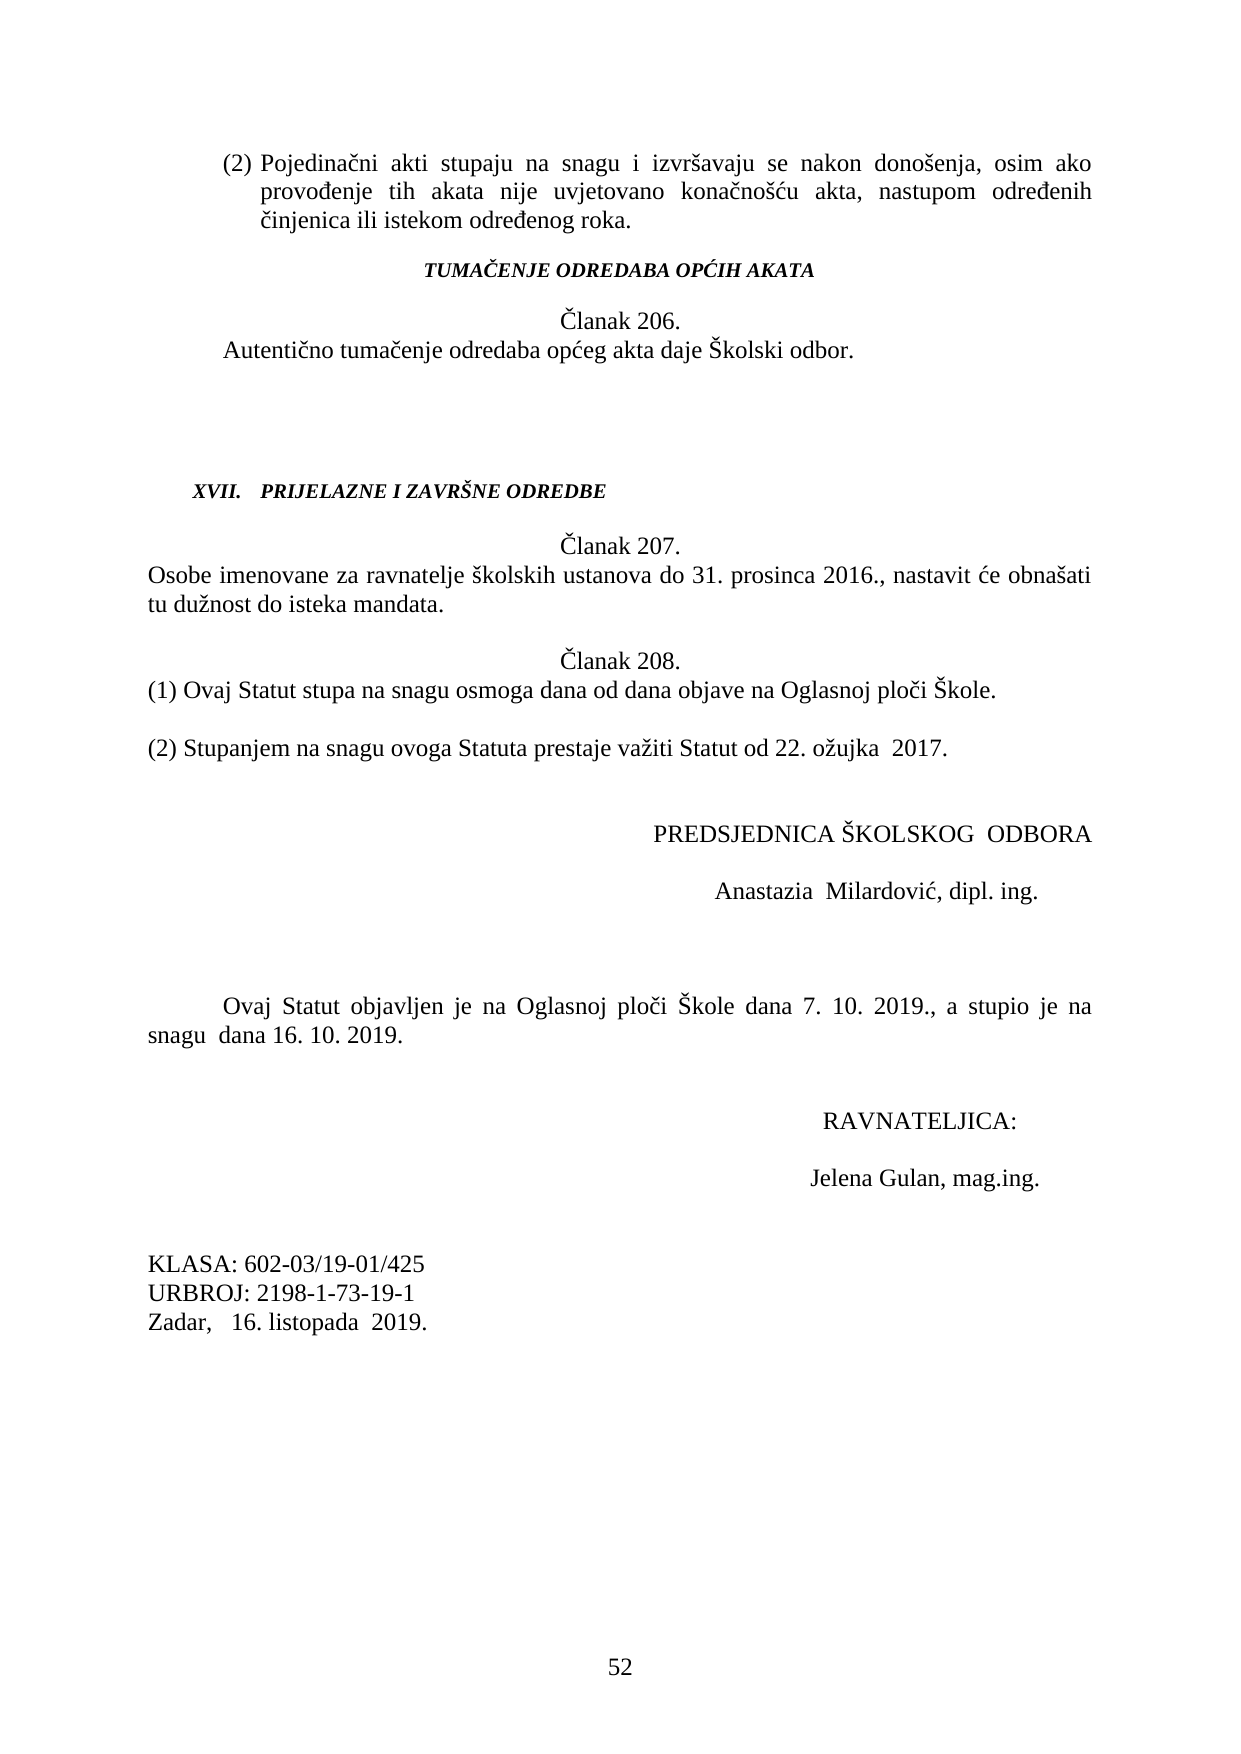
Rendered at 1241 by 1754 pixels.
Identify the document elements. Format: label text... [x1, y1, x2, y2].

text KLASA: 602-03/19-01/425 [148, 1249, 1093, 1278]
text Jelena Gulan, mag.ing. [673, 1163, 1093, 1192]
list Pojedinačni akti stupaju na snagu i izvršavaju se nakon donošenja, osim ako provođenje tih akata nije uvjetovano konačnošću akta, nastupom određenih činjenica ili istekom određenog roka. [223, 148, 1093, 234]
list PRIJELAZNE I ZAVRŠNE ODREDBE [241, 478, 1093, 503]
text TUMAČENJE ODREDABA OPĆIH AKATA [148, 258, 1093, 282]
text Članak 207. [148, 531, 1093, 560]
text Članak 208. [148, 646, 1093, 675]
text Zadar, 16. listopada 2019. [148, 1307, 1093, 1336]
text Osobe imenovane za ravnatelje školskih ustanova do 31. prosinca 2016., nastavit će obnašati tu dužnost do isteka mandata. [148, 560, 1093, 618]
text Ovaj Statut objavljen je na Oglasnoj ploči Škole dana 7. 10. 2019., a stupio je na snagu dana 16. 10. 2019. [148, 991, 1093, 1049]
text Anastazia Milardović, dipl. ing. [148, 876, 1093, 905]
text (1) Ovaj Statut stupa na snagu osmoga dana od dana objave na Oglasnoj ploči Škole. [148, 675, 1093, 704]
text URBROJ: 2198-1-73-19-1 [148, 1278, 1093, 1307]
text (2) Stupanjem na snagu ovoga Statuta prestaje važiti Statut od 22. ožujka 2017. [148, 733, 1093, 761]
text PREDSJEDNICA ŠKOLSKOG ODBORA [148, 819, 1093, 848]
text RAVNATELJICA: [598, 1106, 1093, 1135]
text Autentično tumačenje odredaba općeg akta daje Školski odbor. [148, 335, 1093, 363]
text Članak 206. [148, 306, 1093, 335]
